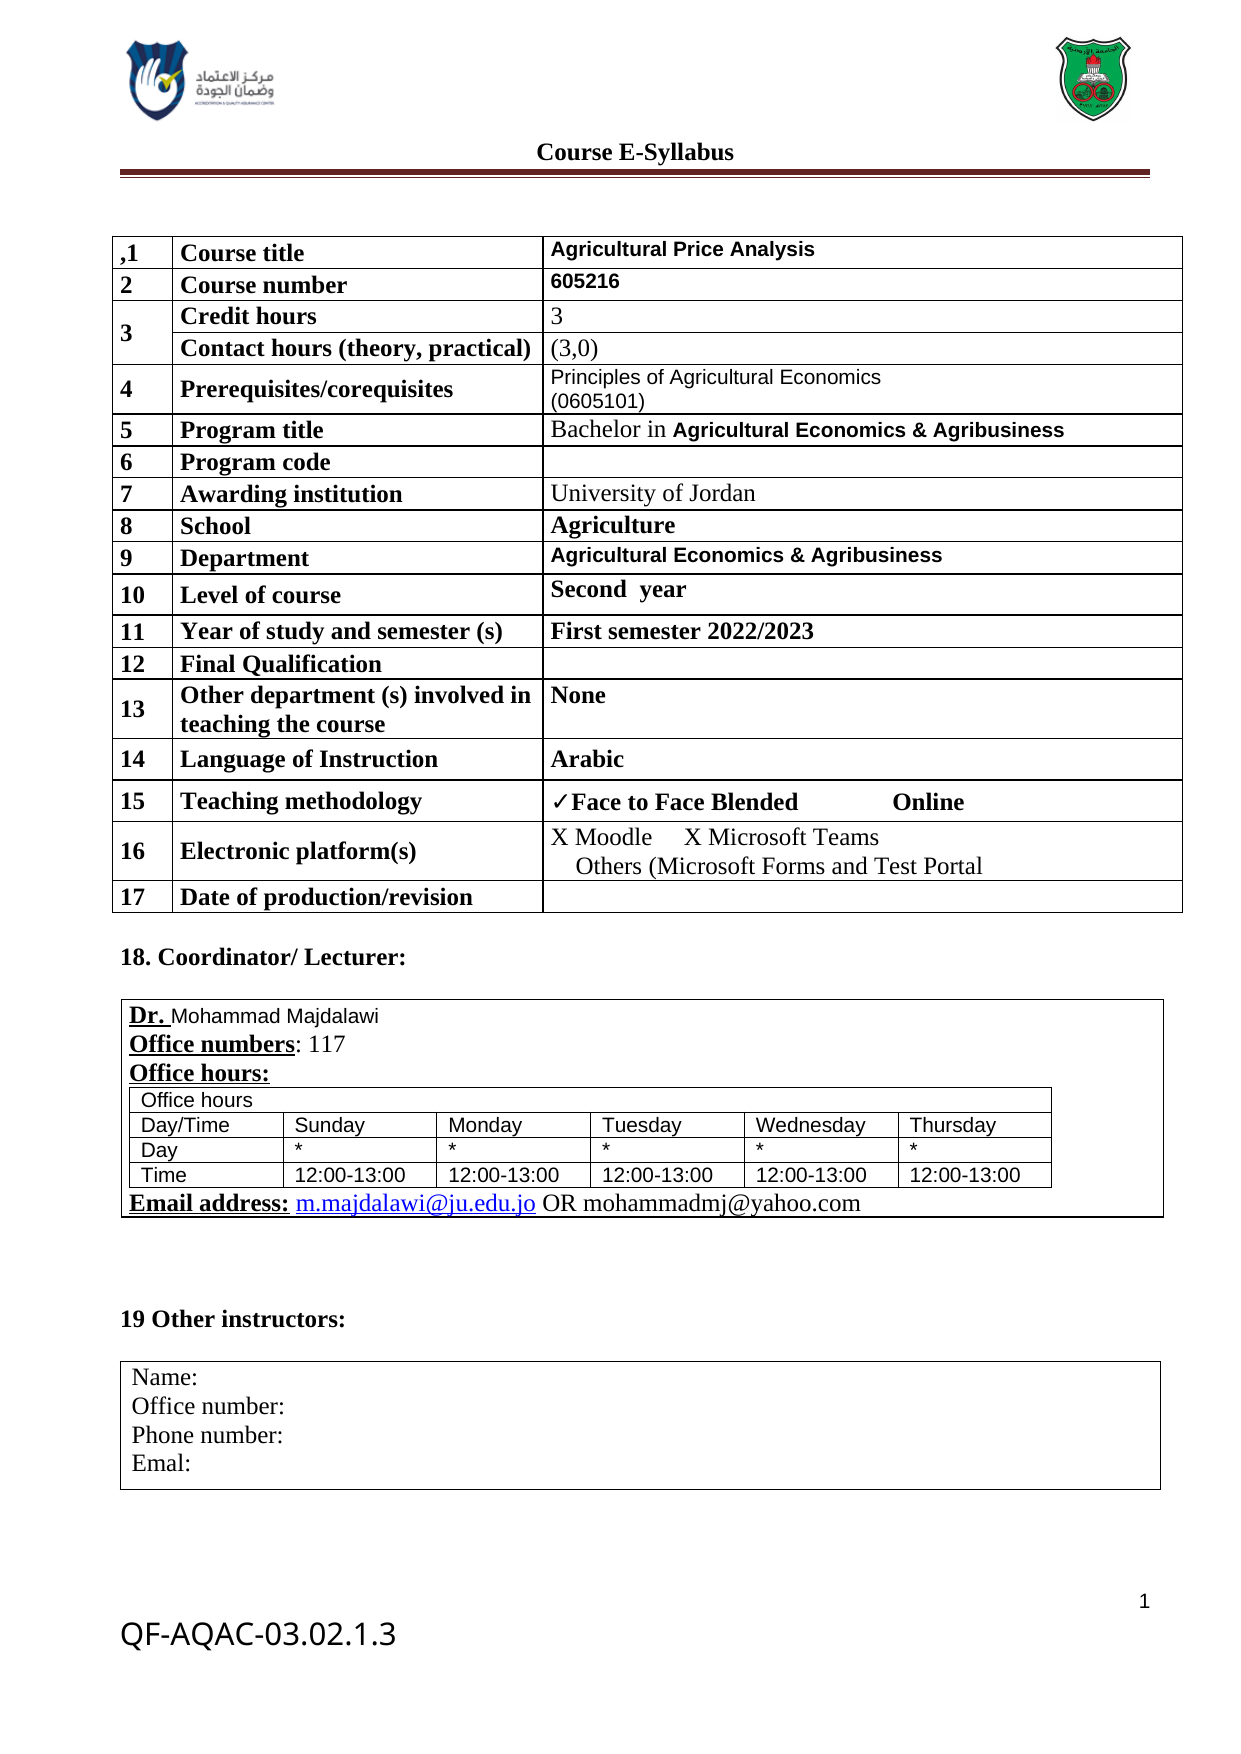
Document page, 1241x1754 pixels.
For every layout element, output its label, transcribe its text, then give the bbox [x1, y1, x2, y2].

table_cell Teaching methodology [173, 781, 542, 821]
table_cell 605216 [544, 269, 1182, 299]
table_cell 3 [544, 301, 1182, 331]
table_cell [544, 447, 1182, 477]
table_cell 11 [113, 616, 172, 646]
table_cell None [544, 680, 1182, 737]
table_cell Department [173, 542, 542, 573]
table_cell 9 [113, 542, 172, 573]
table_cell Moodle Microsoft Teams Others (Microsoft Forms and Test Portal [544, 822, 1182, 879]
table_cell Blended Online [544, 781, 1182, 821]
table_header Course title [173, 237, 542, 267]
text 18. Coordinator/ Lecturer: [120, 942, 1150, 971]
table_cell Date of production/revision [173, 881, 542, 912]
table_cell 7 [113, 478, 172, 509]
table_cell Electronic platform(s) [173, 822, 542, 879]
table_cell First semester 2022/2023 [544, 616, 1182, 646]
table_header Dr. Mohammad Majdalawi Office numbers: 117 Office hours: Email address: m.majdalawi@ju.edu.jo OR mohammadmj@yahoo.com [122, 1000, 1163, 1216]
table_cell Credit hours [173, 301, 542, 331]
table_cell 13 [113, 680, 172, 737]
table_cell 10 [113, 575, 172, 614]
table_cell Level of course [173, 575, 542, 614]
table_cell 6 [113, 447, 172, 477]
picture [113, 35, 289, 127]
table_cell Arabic [544, 739, 1182, 779]
table_cell Bachelor in Agricultural Economics & Agribusiness [544, 415, 1182, 445]
table_cell Language of Instruction [173, 739, 542, 779]
table_cell 3 [113, 301, 172, 363]
table_cell Year of study and semester (s) [173, 616, 542, 646]
table_cell 2 [113, 269, 172, 299]
table_cell Principles of Agricultural Economics (0605101) [544, 365, 1182, 413]
table_header ,1 [113, 237, 172, 267]
table_cell 12 [113, 648, 172, 678]
table_cell University of Jordan [544, 478, 1182, 509]
table_cell Agriculture [544, 511, 1182, 541]
table_cell 16 [113, 822, 172, 879]
text 19 Other instructors: [120, 1304, 1150, 1332]
table_cell (3,0) [544, 333, 1182, 363]
table_cell Awarding institution [173, 478, 542, 509]
table_cell School [173, 511, 542, 541]
table_cell Second year [544, 575, 1182, 614]
table_cell Prerequisites/corequisites [173, 365, 542, 413]
table_cell Contact hours (theory, practical) [173, 333, 542, 363]
table_cell 17 [113, 881, 172, 912]
table_cell Program code [173, 447, 542, 477]
table_cell 14 [113, 739, 172, 779]
table_cell Program title [173, 415, 542, 445]
table_cell Final Qualification [173, 648, 542, 678]
table_cell 8 [113, 511, 172, 541]
table_header Name: Office number: Phone number: Emal: [121, 1362, 1160, 1489]
table_cell Other department (s) involved in teaching the course [173, 680, 542, 737]
table_cell Agricultural Economics & Agribusiness [544, 542, 1182, 573]
table_cell [544, 648, 1182, 678]
table_cell 15 [113, 781, 172, 821]
table_cell Course number [173, 269, 542, 299]
table_cell [544, 881, 1182, 912]
table_header Agricultural Price Analysis [544, 237, 1182, 267]
table_cell 5 [113, 415, 172, 445]
table_cell 4 [113, 365, 172, 413]
